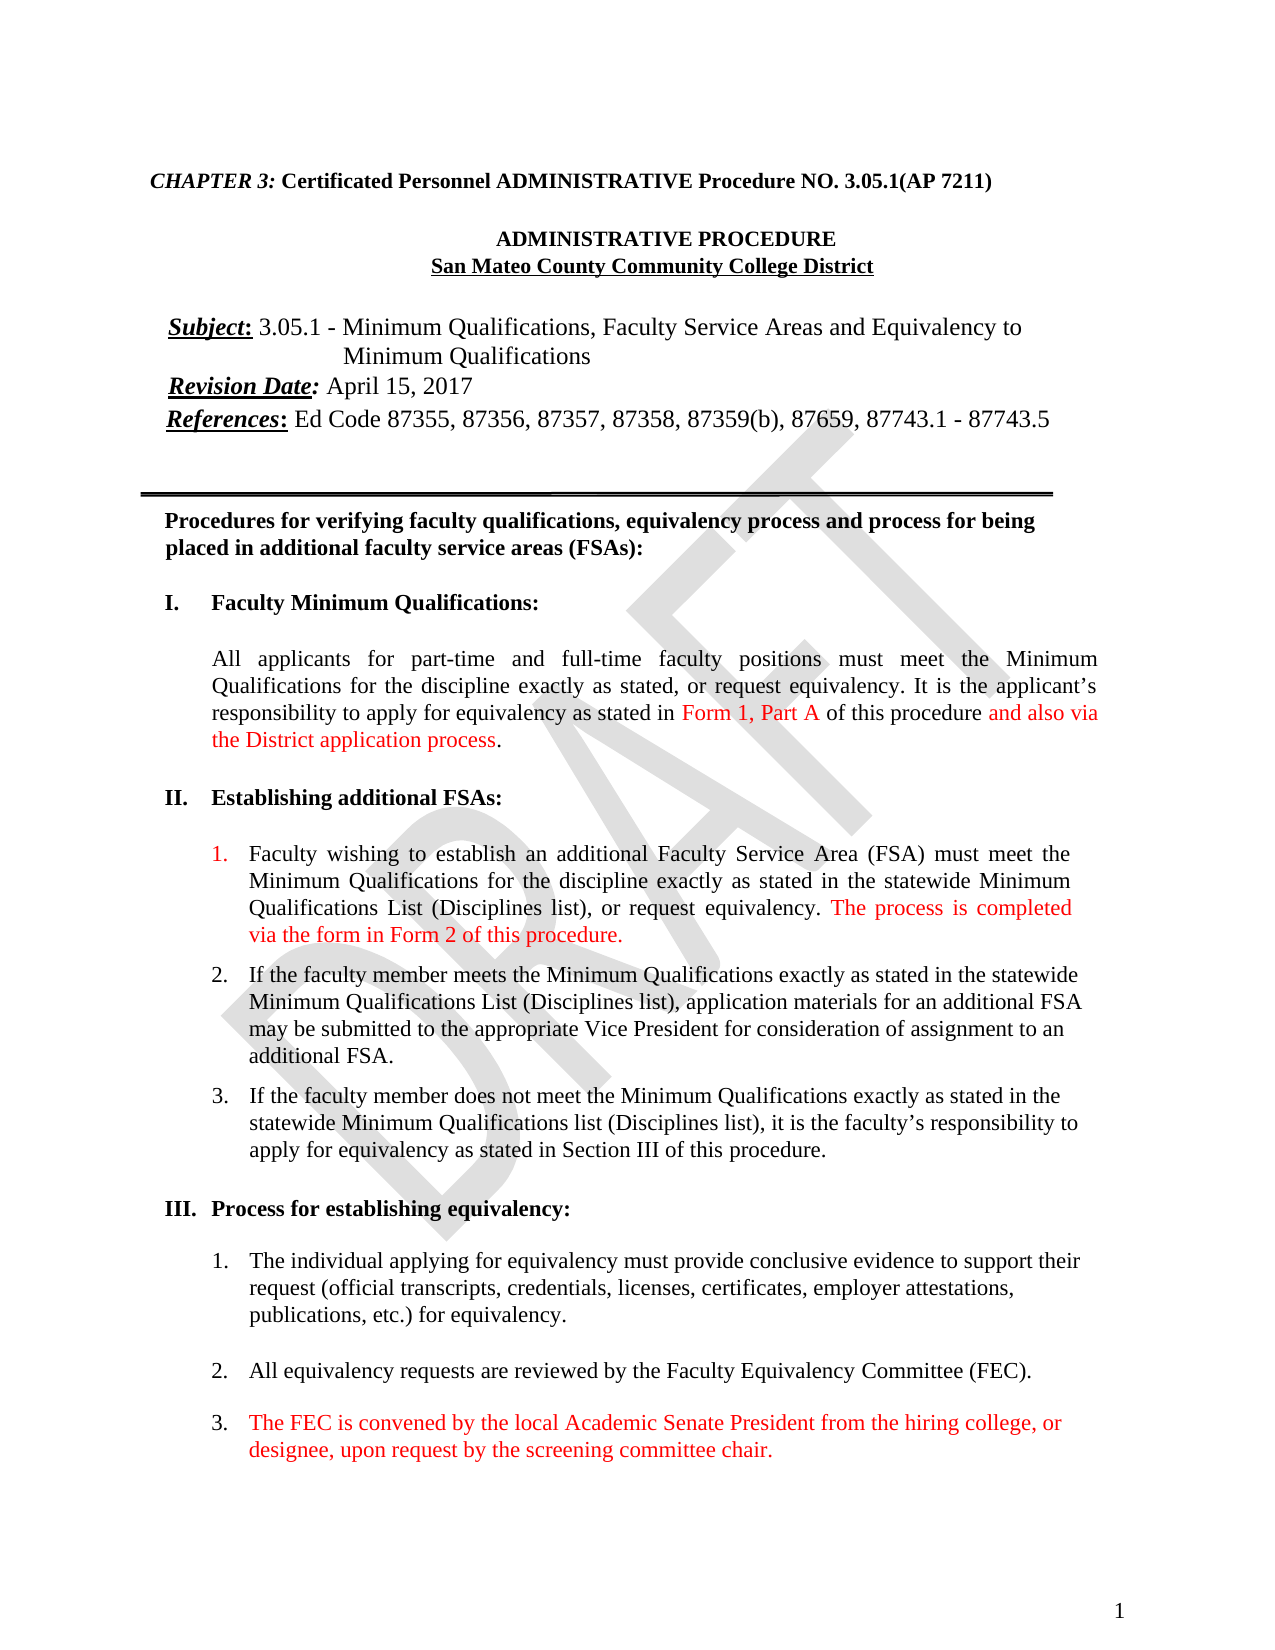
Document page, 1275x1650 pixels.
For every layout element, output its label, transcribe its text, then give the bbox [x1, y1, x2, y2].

text Revision Date: April 15, 2017 [168, 371, 1125, 400]
subtitle References: Ed Code 87355, 87356, 87357, 87358, 87359(b), 87659, 87743.1 - 87743.5 [166, 404, 1125, 433]
subtitle Subject: 3.05.1 - Minimum Qualifications, Faculty Service Areas and Equivalency to Minimum Qualifications [168, 312, 1125, 370]
list Faculty wishing to establish an additional Faculty Service Area (FSA) must meet the Minimum Qualifications for the discipline exactly as stated in the statewide Minimum Qualifications List (Disciplines list), or request equivalency. The process is completed via the form in Form 2 of this procedure. [211, 840, 1072, 948]
text ADMINISTRATIVE PROCEDURE [496, 226, 1125, 251]
list If the faculty member does not meet the Minimum Qualifications exactly as stated in the statewide Minimum Qualifications list (Disciplines list), it is the faculty’s responsibility to apply for equivalency as stated in Section III of this procedure. [212, 1082, 1102, 1162]
list All equivalency requests are reviewed by the Faculty Equivalency Committee (FEC). [211, 1357, 1125, 1383]
text CHAPTER 3: Certificated Personnel ADMINISTRATIVE Procedure NO. 3.05.1(AP 7211) [150, 168, 1077, 193]
subtitle Process for establishing equivalency: [164, 1195, 1125, 1221]
list The individual applying for equivalency must provide conclusive evidence to support their request (official transcripts, credentials, licenses, certificates, employer attestations, publications, etc.) for equivalency. [212, 1247, 1087, 1328]
text All applicants for part-time and full-time faculty positions must meet the Minimum Qualifications for the discipline exactly as stated, or request equivalency. It is the applicant’s responsibility to apply for equivalency as stated in Form 1, Part A of this procedure and also via the District application process. [212, 644, 1099, 752]
list The FEC is convened by the local Academic Senate President from the hiring college, or designee, upon request by the screening committee chair. [211, 1409, 1125, 1462]
text San Mateo County Community College District [431, 253, 1125, 278]
list Faculty Minimum Qualifications: [164, 589, 1125, 615]
list If the faculty member meets the Minimum Qualifications exactly as stated in the statewide Minimum Qualifications List (Disciplines list), application materials for an additional FSA may be submitted to the appropriate Vice President for consideration of assignment to an additional FSA. [211, 961, 1103, 1069]
subtitle Establishing additional FSAs: [164, 784, 1125, 811]
subtitle Procedures for verifying faculty qualifications, equivalency process and process for being placed in additional faculty service areas (FSAs): [164, 494, 1080, 561]
